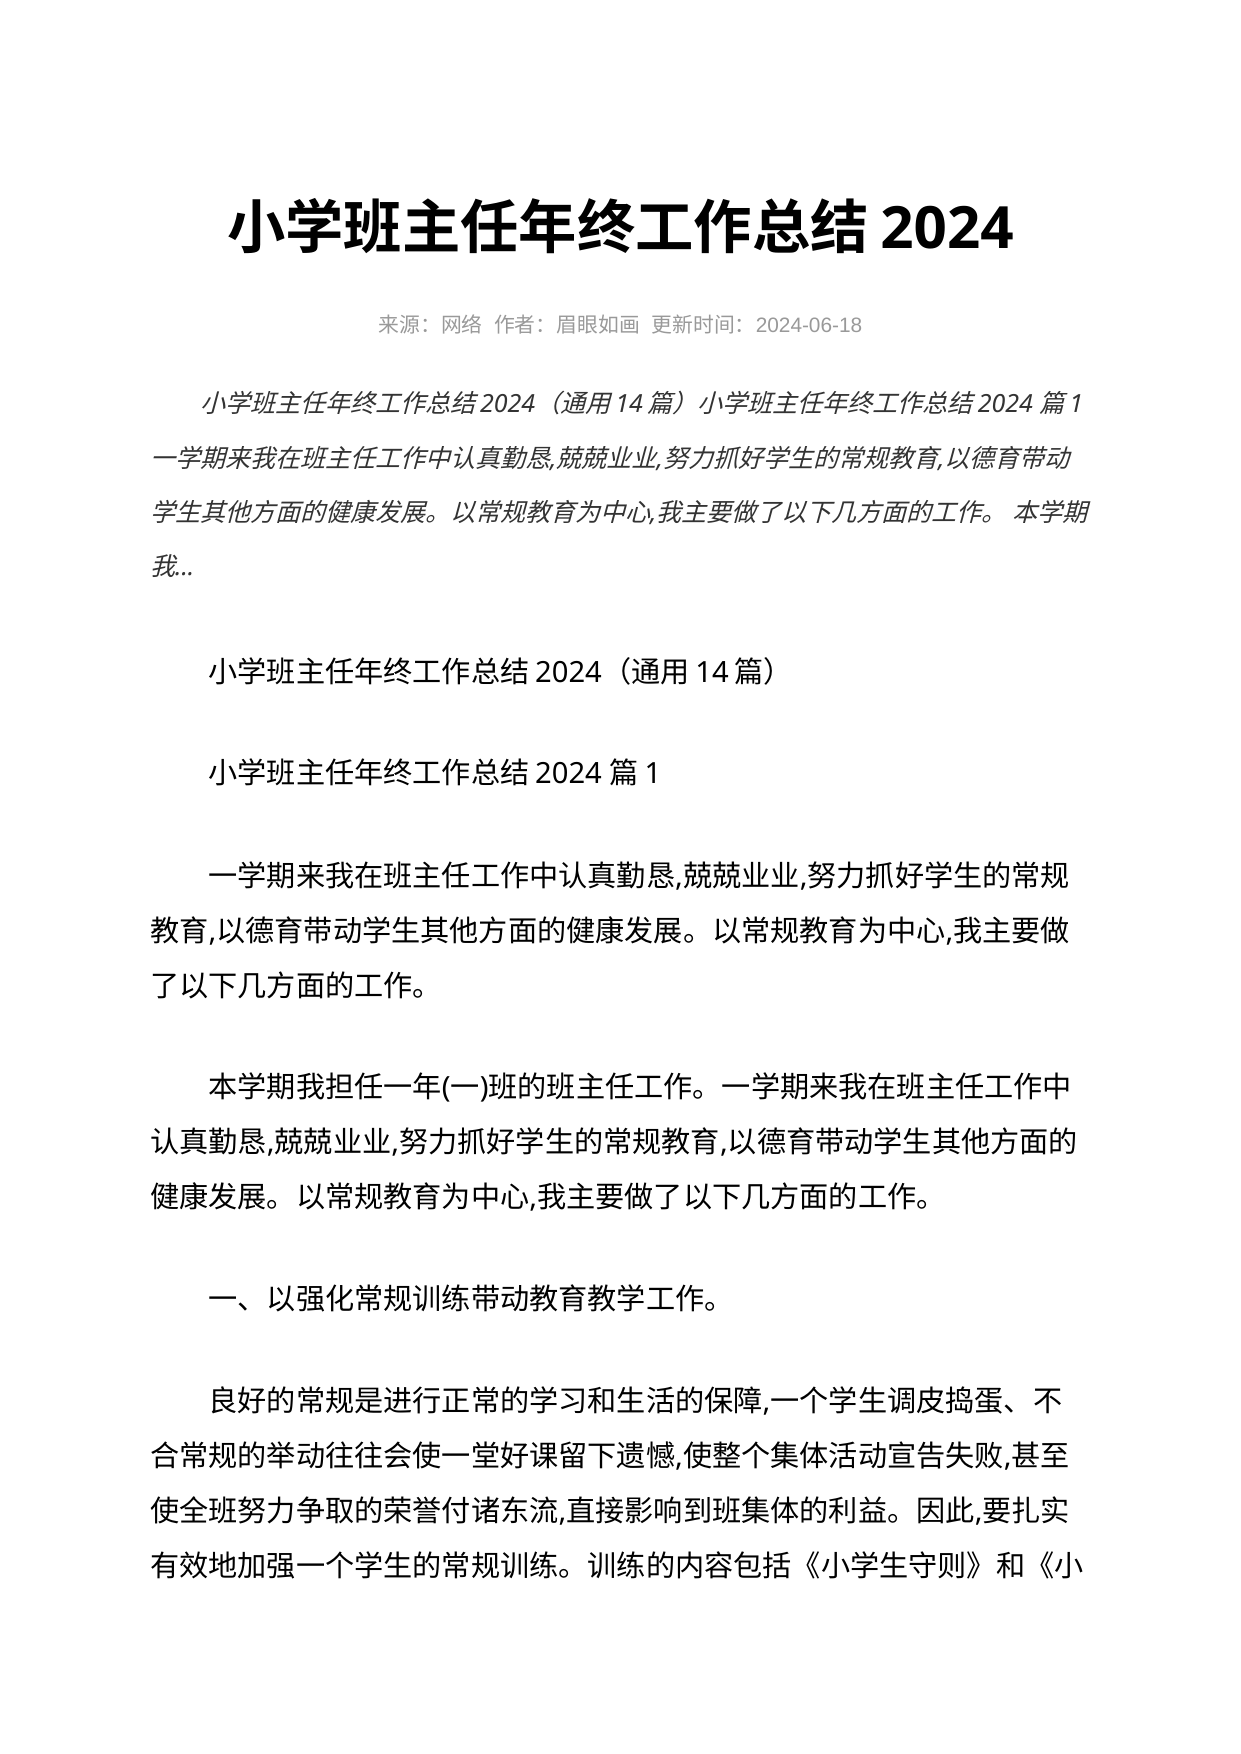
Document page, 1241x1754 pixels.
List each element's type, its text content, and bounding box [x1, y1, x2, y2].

text 一、以强化常规训练带动教育教学工作。 [150, 1276, 1090, 1318]
subtitle 小学班主任年终工作总结2024 [150, 181, 1090, 266]
text 小学班主任年终工作总结2024（通用14篇） [150, 648, 1090, 691]
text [150, 1378, 1090, 1585]
text 一学期来我在班主任工作中认真勤恳,兢兢业业,努力抓好学生的常规教育,以德育带动学生其他方面的健康发展。以常规教育为中心,我主要做了以下几方面的工作。 [150, 852, 1090, 1004]
text 小学班主任年终工作总结2024 篇1 [150, 750, 1090, 792]
text 小学班主任年终工作总结2024（通用14篇）小学班主任年终工作总结2024 篇1 一学期来我在班主任工作中认真勤恳,兢兢业业,努力抓好学生的常规教育,以德育带动学生其他方面的健康发展。以常规教育为中心,我主要做了以下几方面的工作。 本学期我... [150, 384, 1090, 583]
text 本学期我担任一年(一)班的班主任工作。一学期来我在班主任工作中认真勤恳,兢兢业业,努力抓好学生的常规教育,以德育带动学生其他方面的健康发展。以常规教育为中心,我主要做了以下几方面的工作。 [150, 1064, 1090, 1216]
text 来源：网络 作者：眉眼如画 更新时间：2024-06-18 [150, 313, 1090, 337]
